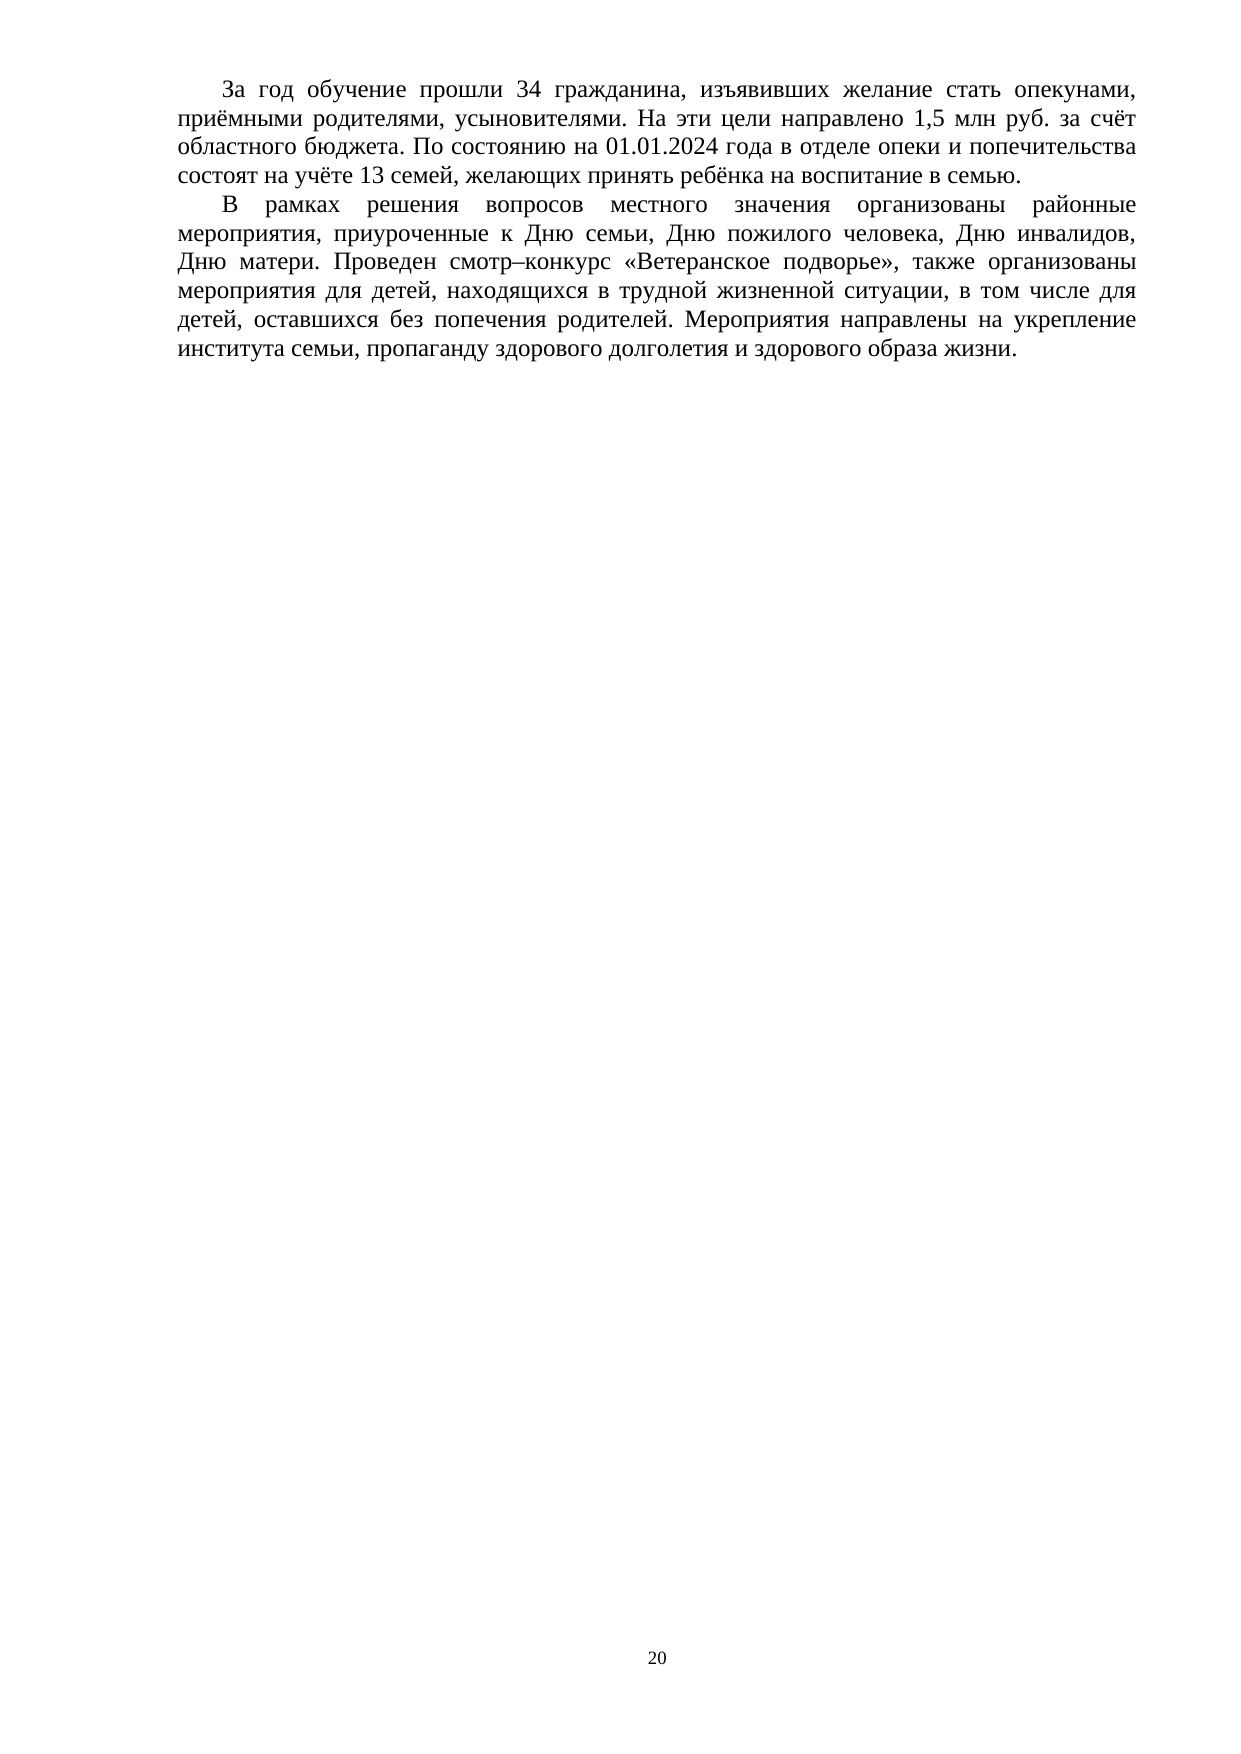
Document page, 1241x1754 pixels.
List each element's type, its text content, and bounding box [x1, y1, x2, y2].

text В рамках решения вопросов местного значения организованы районные мероприятия, приуроченные к Дню семьи, Дню пожилого человека, Дню инвалидов, Дню матери. Проведен смотр–конкурс «Ветеранское подворье», также организованы мероприятия для детей, находящихся в трудной жизненной ситуации, в том числе для детей, оставшихся без попечения родителей. Мероприятия направлены на укрепление института семьи, пропаганду здорового долголетия и здорового образа жизни. [177, 189, 1137, 361]
text За год обучение прошли 34 гражданина, изъявивших желание стать опекунами, приёмными родителями, усыновителями. На эти цели направлено 1,5 млн руб. за счёт областного бюджета. По состоянию на 01.01.2024 года в отделе опеки и попечительства состоят на учёте 13 семей, желающих принять ребёнка на воспитание в семью. [177, 74, 1137, 189]
